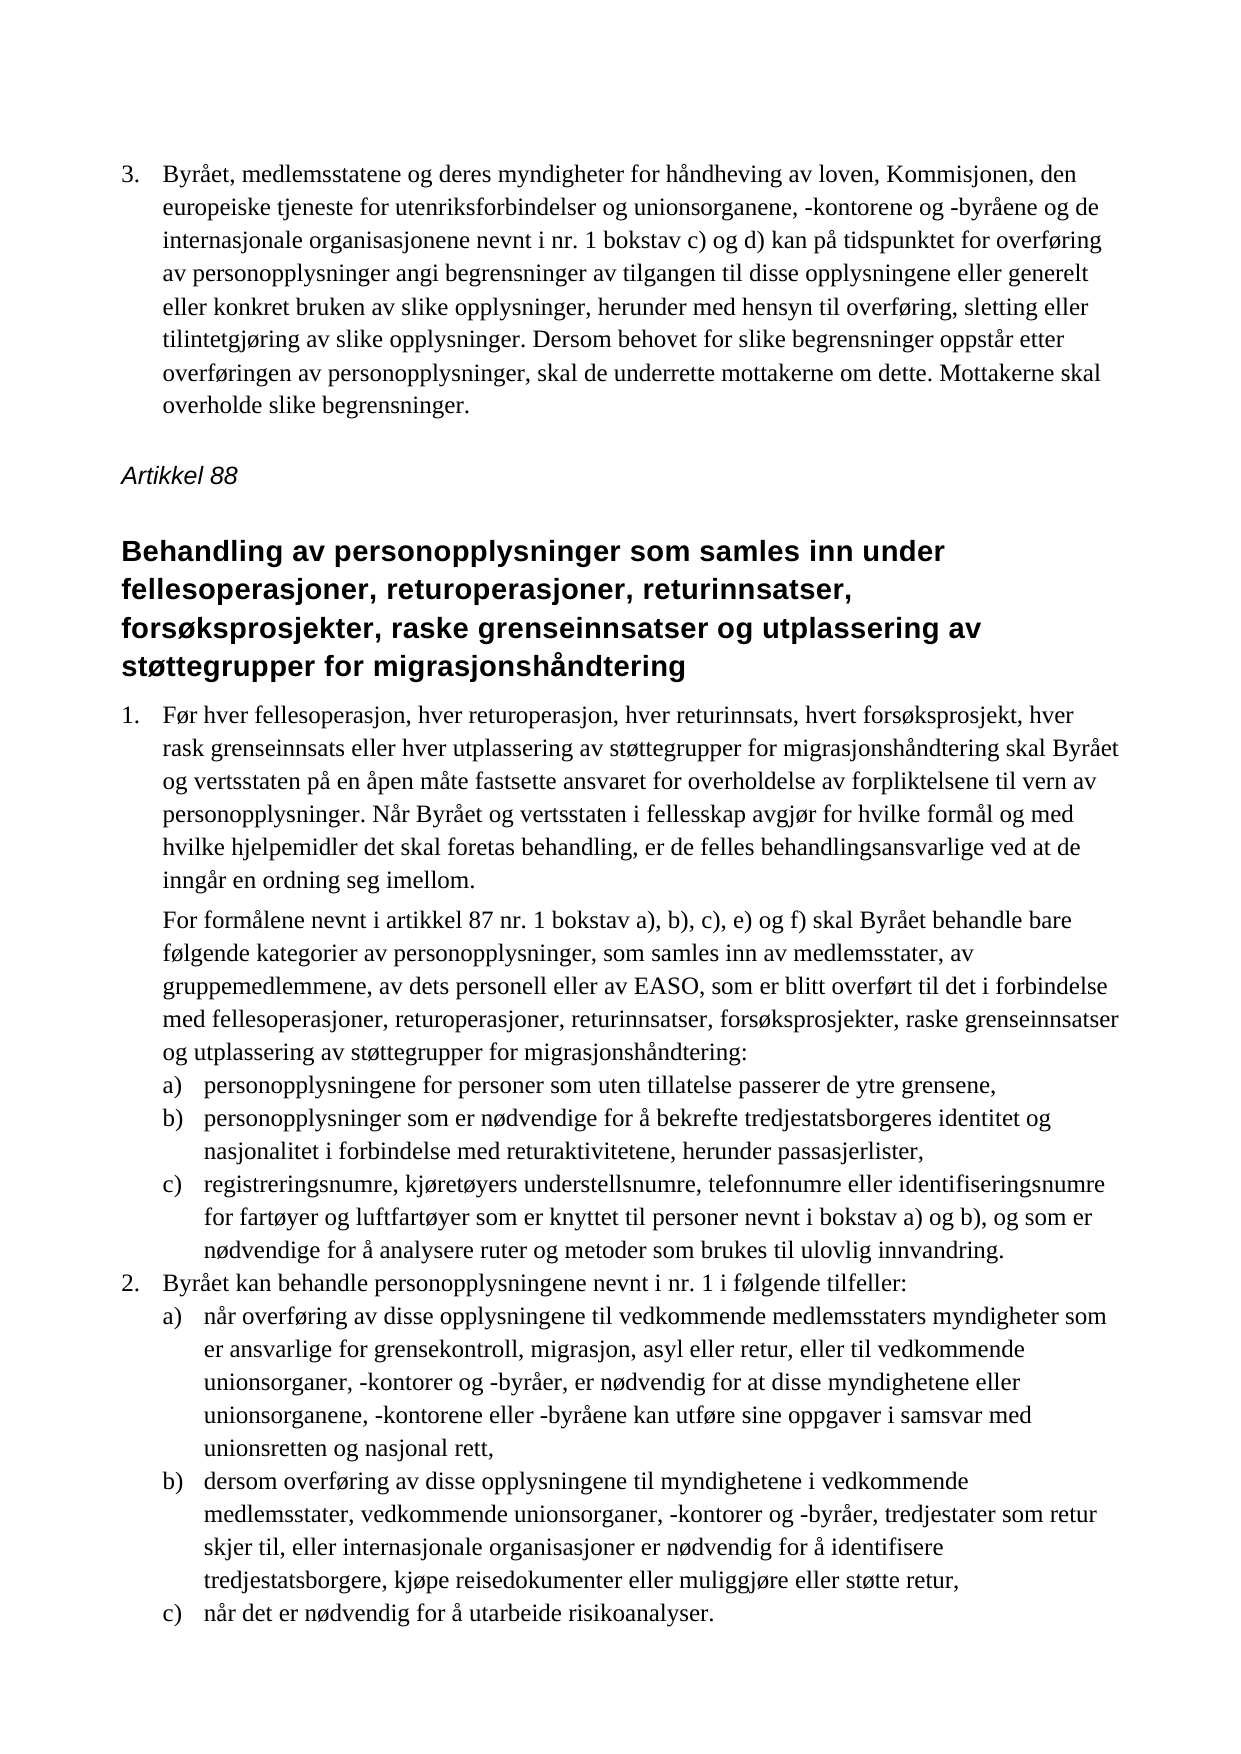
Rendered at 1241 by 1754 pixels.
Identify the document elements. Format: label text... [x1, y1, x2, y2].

text Artikkel 88 [121, 461, 1119, 490]
list b) personopplysninger som er nødvendige for å bekrefte tredjestatsborgeres identitet og nasjonalitet i forbindelse med returaktivitetene, herunder passasjerlister, [162, 1103, 1119, 1164]
list c) registreringsnumre, kjøretøyers understellsnumre, telefonnumre eller identifiseringsnumre for fartøyer og luftfartøyer som er knyttet til personer nevnt i bokstav a) og b), og som er nødvendige for å analysere ruter og metoder som brukes til ulovlig innvandring. [162, 1169, 1119, 1264]
list b) dersom overføring av disse opplysningene til myndighetene i vedkommende medlemsstater, vedkommende unionsorganer, -kontorer og -byråer, tredjestater som retur skjer til, eller internasjonale organisasjoner er nødvendig for å identifisere tredjestatsborgere, kjøpe reisedokumenter eller muliggjøre eller støtte retur, [162, 1466, 1119, 1594]
list 1. Før hver fellesoperasjon, hver returoperasjon, hver returinnsats, hvert forsøksprosjekt, hver rask grenseinnsats eller hver utplassering av støttegrupper for migrasjonshåndtering skal Byrået og vertsstaten på en åpen måte fastsette ansvaret for overholdelse av forpliktelsene til vern av personopplysninger. Når Byrået og vertsstaten i fellesskap avgjør for hvilke formål og med hvilke hjelpemidler det skal foretas behandling, er de felles behandlingsansvarlige ved at de inngår en ordning seg imellom. [121, 700, 1119, 894]
list c) når det er nødvendig for å utarbeide risikoanalyser. [162, 1598, 1119, 1627]
list 2. Byrået kan behandle personopplysningene nevnt i nr. 1 i følgende tilfeller: [121, 1268, 1119, 1297]
list 3. Byrået, medlemsstatene og deres myndigheter for håndheving av loven, Kommisjonen, den europeiske tjeneste for utenriksforbindelser og unionsorganene, -kontorene og -byråene og de internasjonale organisasjonene nevnt i nr. 1 bokstav c) og d) kan på tidspunktet for overføring av personopplysninger angi begrensninger av tilgangen til disse opplysningene eller generelt eller konkret bruken av slike opplysninger, herunder med hensyn til overføring, sletting eller tilintetgjøring av slike opplysninger. Dersom behovet for slike begrensninger oppstår etter overføringen av personopplysninger, skal de underrette mottakerne om dette. Mottakerne skal overholde slike begrensninger. [121, 159, 1119, 419]
list For formålene nevnt i artikkel 87 nr. 1 bokstav a), b), c), e) og f) skal Byrået behandle bare følgende kategorier av personopplysninger, som samles inn av medlemsstater, av gruppemedlemmene, av dets personell eller av EASO, som er blitt overført til det i forbindelse med fellesoperasjoner, returoperasjoner, returinnsatser, forsøksprosjekter, raske grenseinnsatser og utplassering av støttegrupper for migrasjonshåndtering: [162, 905, 1119, 1066]
list a) når overføring av disse opplysningene til vedkommende medlemsstaters myndigheter som er ansvarlige for grensekontroll, migrasjon, asyl eller retur, eller til vedkommende unionsorganer, -kontorer og -byråer, er nødvendig for at disse myndighetene eller unionsorganene, -kontorene eller -byråene kan utføre sine oppgaver i samsvar med unionsretten og nasjonal rett, [162, 1301, 1119, 1462]
subtitle Behandling av personopplysninger som samles inn under fellesoperasjoner, returoperasjoner, returinnsatser, forsøksprosjekter, raske grenseinnsatser og utplassering av støttegrupper for migrasjonshåndtering [121, 534, 1119, 683]
list a) personopplysningene for personer som uten tillatelse passerer de ytre grensene, [162, 1070, 1119, 1098]
